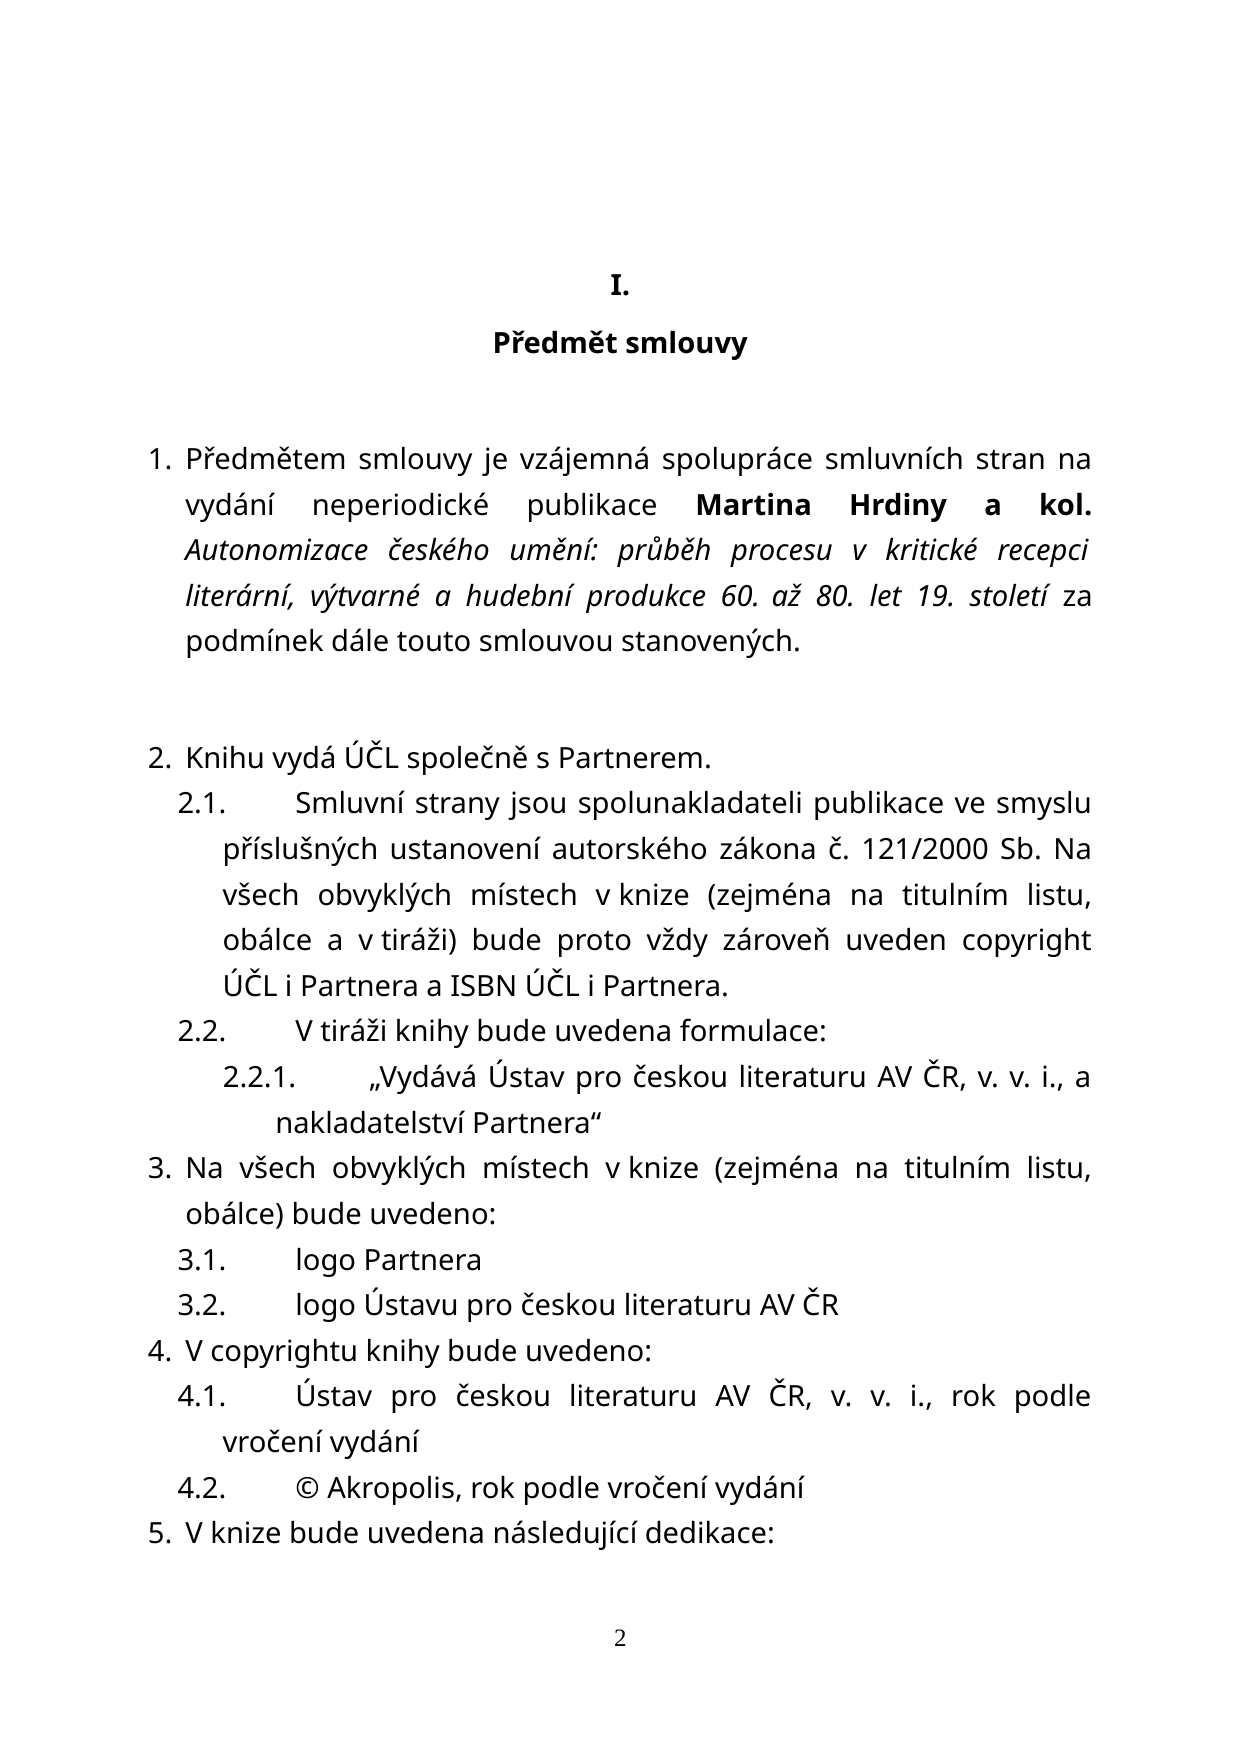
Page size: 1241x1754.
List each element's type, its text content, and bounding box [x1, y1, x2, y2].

list Ústav pro českou literaturu AV ČR, v. v. i., rok podle vročení vydání [177, 1376, 1093, 1461]
list V copyrightu knihy bude uvedeno: [148, 1330, 1093, 1370]
text Předmět smlouvy [148, 322, 1093, 362]
list Na všech obvyklých místech v knize (zejména na titulním listu, obálce) bude uvedeno: [148, 1148, 1093, 1233]
list logo Partnera [177, 1239, 1093, 1278]
list Smluvní strany jsou spolunakladateli publikace ve smyslu příslušných ustanovení autorského zákona č. 121/2000 Sb. Na všech obvyklých místech v knize (zejména na titulním listu, obálce a v tiráži) bude proto vždy zároveň uveden copyright ÚČL i Partnera a ISBN ÚČL i Partnera. [177, 783, 1093, 1005]
list V tiráži knihy bude uvedena formulace: [177, 1011, 1093, 1050]
list „Vydává Ústav pro českou literaturu AV ČR, v. v. i., a nakladatelství Partnera“ [223, 1056, 1093, 1142]
list Předmětem smlouvy je vzájemná spolupráce smluvních stran na vydání neperiodické publikace Martina Hrdiny a kol. Autonomizace českého umění: průběh procesu v kritické recepci literární, výtvarné a hudební produkce 60. až 80. let 19. století za podmínek dále touto smlouvou stanovených. [148, 438, 1093, 660]
list V knize bude uvedena následující dedikace: [148, 1513, 1093, 1552]
list logo Ústavu pro českou literaturu AV ČR [177, 1284, 1093, 1324]
list Knihu vydá ÚČL společně s Partnerem. [148, 737, 1093, 777]
list © Akropolis, rok podle vročení vydání [177, 1467, 1093, 1507]
text I. [148, 264, 1093, 303]
